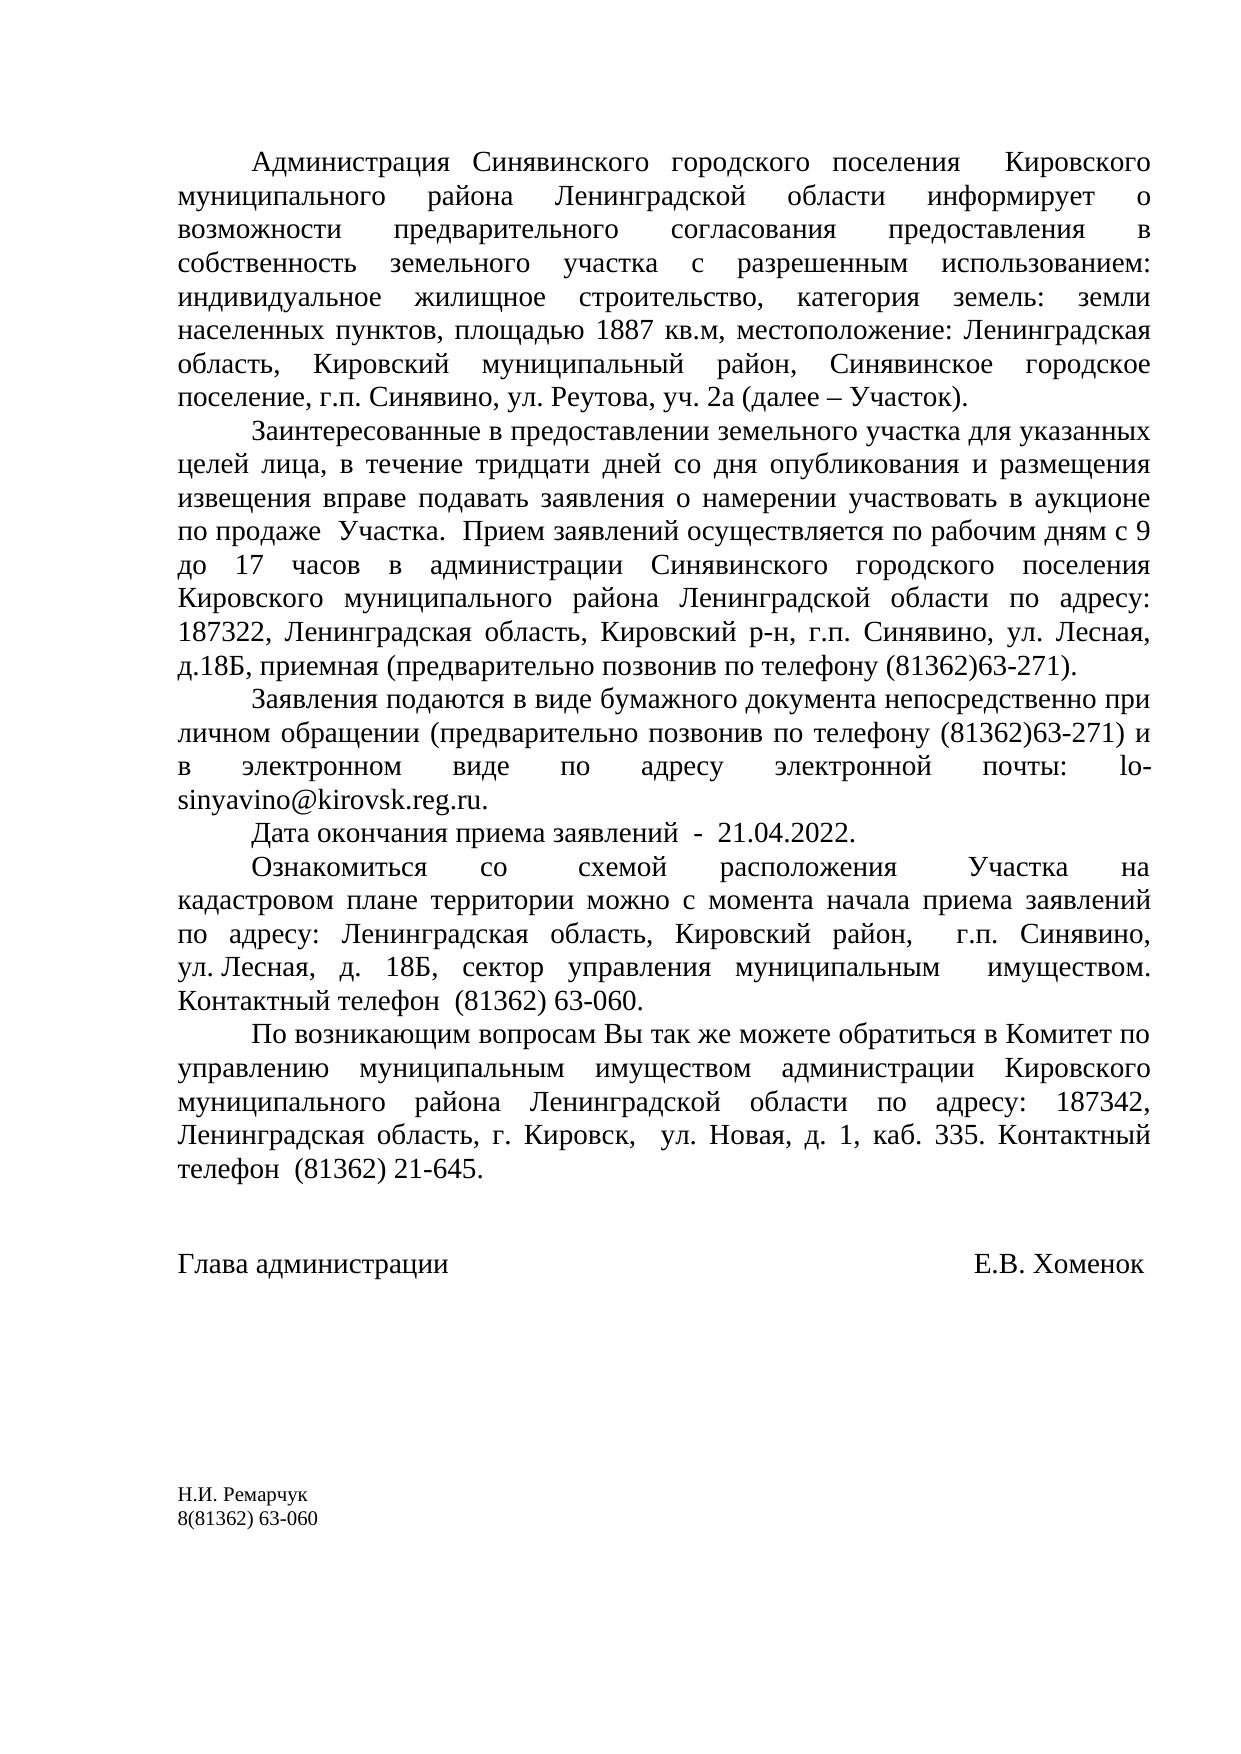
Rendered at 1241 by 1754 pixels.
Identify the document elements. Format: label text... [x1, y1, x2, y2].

text Н.И. Ремарчук [177, 1481, 1152, 1506]
text По возникающим вопросам Вы так же можете обратиться в Комитет по управлению муниципальным имуществом администрации Кировского муниципального района Ленинградской области по адресу: 187342, Ленинградская область, г. Кировск, ул. Новая, д. 1, каб. 335. Контактный телефон (81362) 21-645. [177, 1017, 1152, 1184]
text Дата окончания приема заявлений - 21.04.2022. [177, 815, 1152, 849]
text 8(81362) 63-060 [177, 1506, 1152, 1529]
text Заинтересованные в предоставлении земельного участка для указанных целей лица, в течение тридцати дней со дня опубликования и размещения извещения вправе подавать заявления о намерении участвовать в аукционе по продаже Участка. Прием заявлений осуществляется по рабочим дням с 9 до 17 часов в администрации Синявинского городского поселения Кировского муниципального района Ленинградской области по адресу: 187322, Ленинградская область, Кировский р-н, г.п. Синявино, ул. Лесная, д.18Б, приемная (предварительно позвонив по телефону (81362)63-271). [177, 413, 1152, 681]
text Глава администрации Е.В. Хоменок [177, 1247, 1152, 1280]
text Администрация Синявинского городского поселения Кировского муниципального района Ленинградской области информирует о возможности предварительного согласования предоставления в собственность земельного участка с разрешенным использованием: индивидуальное жилищное строительство, категория земель: земли населенных пунктов, площадью 1887 кв.м, местоположение: Ленинградская область, Кировский муниципальный район, Синявинское городское поселение, г.п. Синявино, ул. Реутова, уч. 2а (далее – Участок). [177, 144, 1152, 413]
text Заявления подаются в виде бумажного документа непосредственно при личном обращении (предварительно позвонив по телефону (81362)63-271) и в электронном виде по адресу электронной почты: lo-sinyavino@kirovsk.reg.ru. [177, 681, 1152, 815]
text Ознакомиться со схемой расположения Участка на кадастровом плане территории можно с момента начала приема заявлений по адресу: Ленинградская область, Кировский район, г.п. Синявино, ул. Лесная, д. 18Б, сектор управления муниципальным имуществом. Контактный телефон (81362) 63-060. [177, 849, 1152, 1017]
